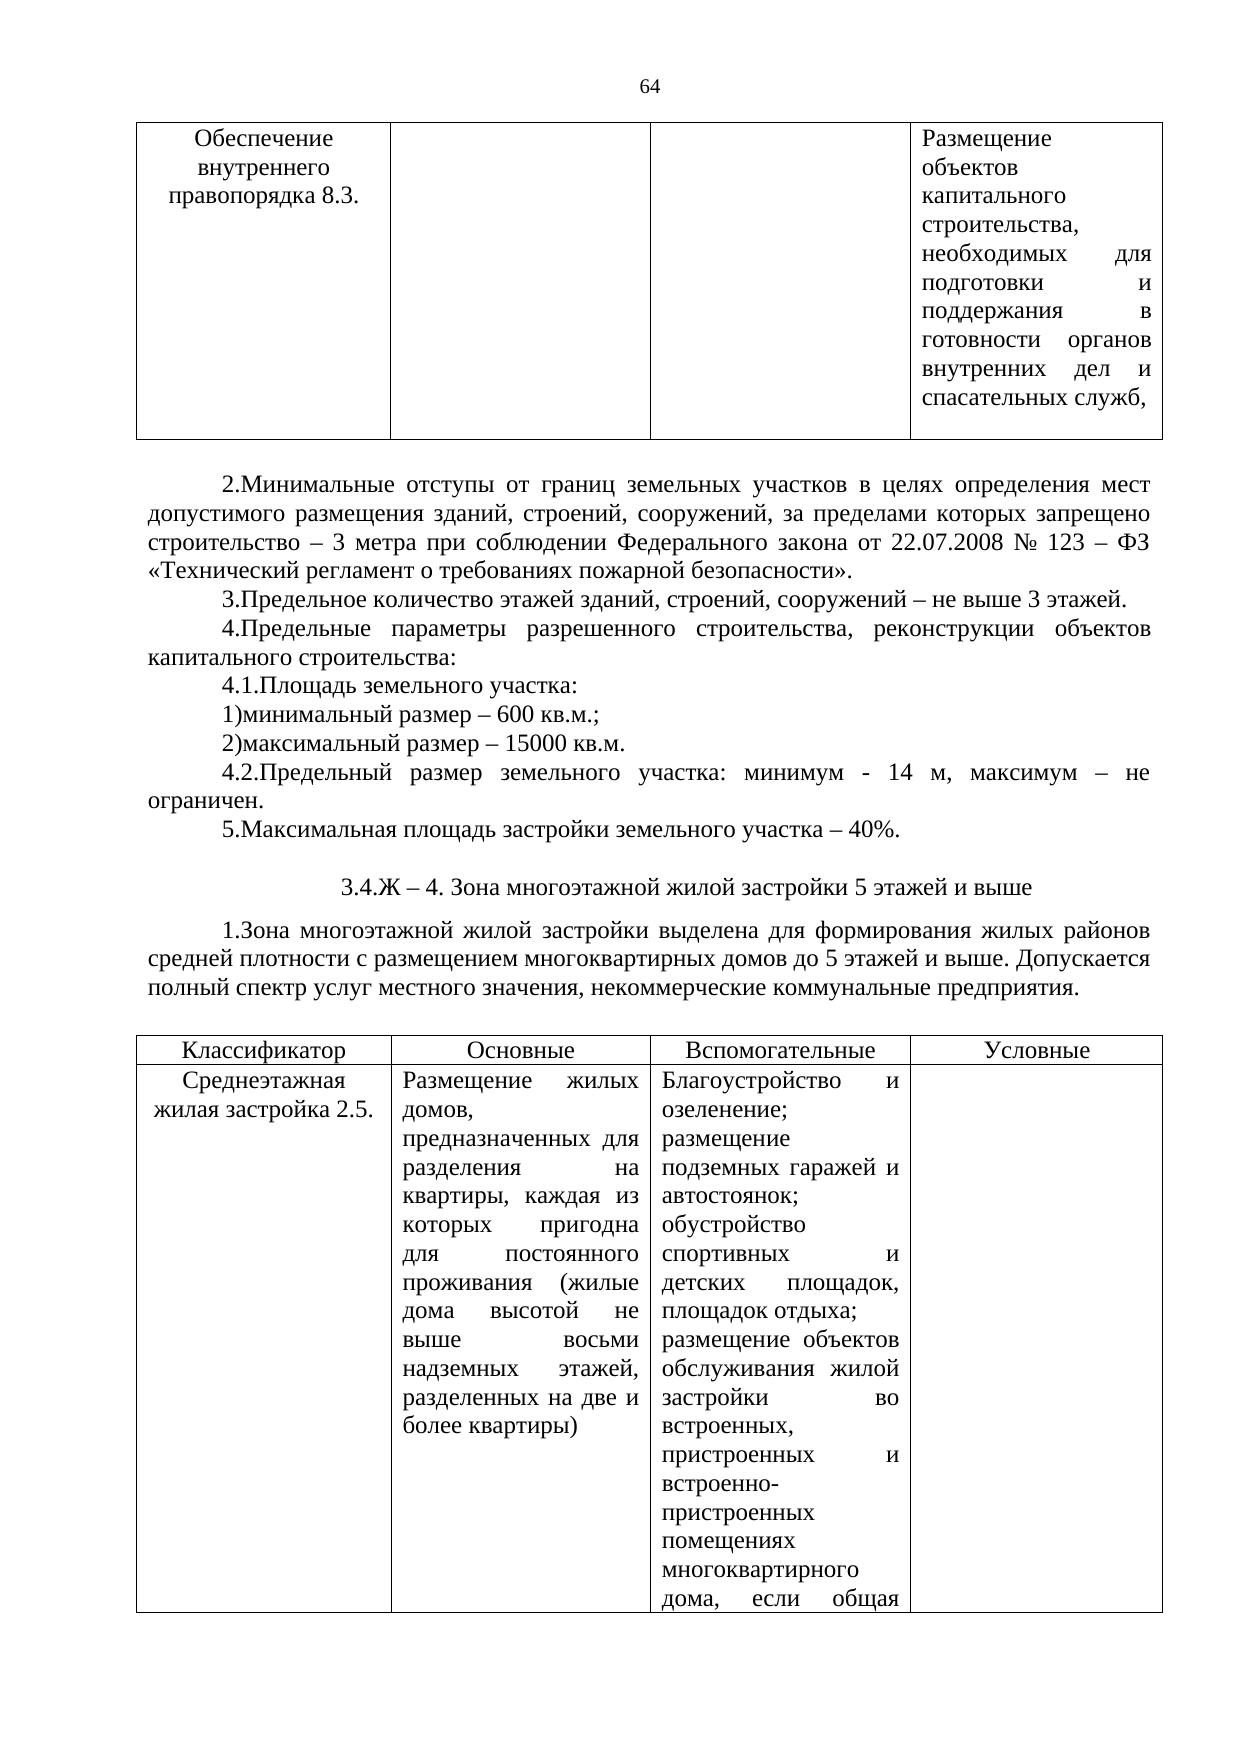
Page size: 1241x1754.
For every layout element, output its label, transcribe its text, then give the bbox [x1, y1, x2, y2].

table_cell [137, 1065, 391, 1612]
text 4.2.Предельный размер земельного участка: минимум - 14 м, максимум – не ограничен. [148, 757, 1152, 814]
text 4.Предельные параметры разрешенного строительства, реконструкции объектов капитального строительства: [148, 613, 1152, 670]
text 2)максимальный размер – 15000 кв.м. [148, 728, 1152, 757]
table_cell Обеспечение внутреннего правопорядка 8.3. [137, 123, 390, 439]
table_cell [651, 123, 910, 439]
text 2.Минимальные отступы от границ земельных участков в целях определения мест допустимого размещения зданий, строений, сооружений, за пределами которых запрещено строительство – 3 метра при соблюдении Федерального закона от 22.07.2008 № 123 – ФЗ «Технический регламент о требованиях пожарной безопасности». [148, 469, 1152, 584]
text 5.Максимальная площадь застройки земельного участка – 40%. [148, 814, 1152, 843]
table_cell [392, 1065, 650, 1612]
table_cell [651, 1065, 910, 1612]
table_header Классификатор [137, 1036, 391, 1064]
table_header Основные [392, 1036, 650, 1064]
text 4.1.Площадь земельного участка: [148, 670, 1152, 699]
table_header Вспомогательные [651, 1036, 910, 1064]
text 1)минимальный размер – 600 кв.м.; [148, 699, 1152, 728]
text 3.4.Ж – 4. Зона многоэтажной жилой застройки 5 этажей и выше [148, 872, 1152, 900]
table_header Условные [911, 1036, 1162, 1064]
text 1.Зона многоэтажной жилой застройки выделена для формирования жилых районов средней плотности с размещением многоквартирных домов до 5 этажей и выше. Допускается полный спектр услуг местного значения, некоммерческие коммунальные предприятия. [148, 915, 1152, 1001]
table_cell [391, 123, 650, 439]
table_cell Размещение объектов капитального строительства, необходимых для подготовки и поддержания в готовности органов внутренних дел и спасательных служб, [911, 123, 1162, 439]
text 3.Предельное количество этажей зданий, строений, сооружений – не выше 3 этажей. [148, 584, 1152, 613]
table_cell [911, 1065, 1162, 1612]
